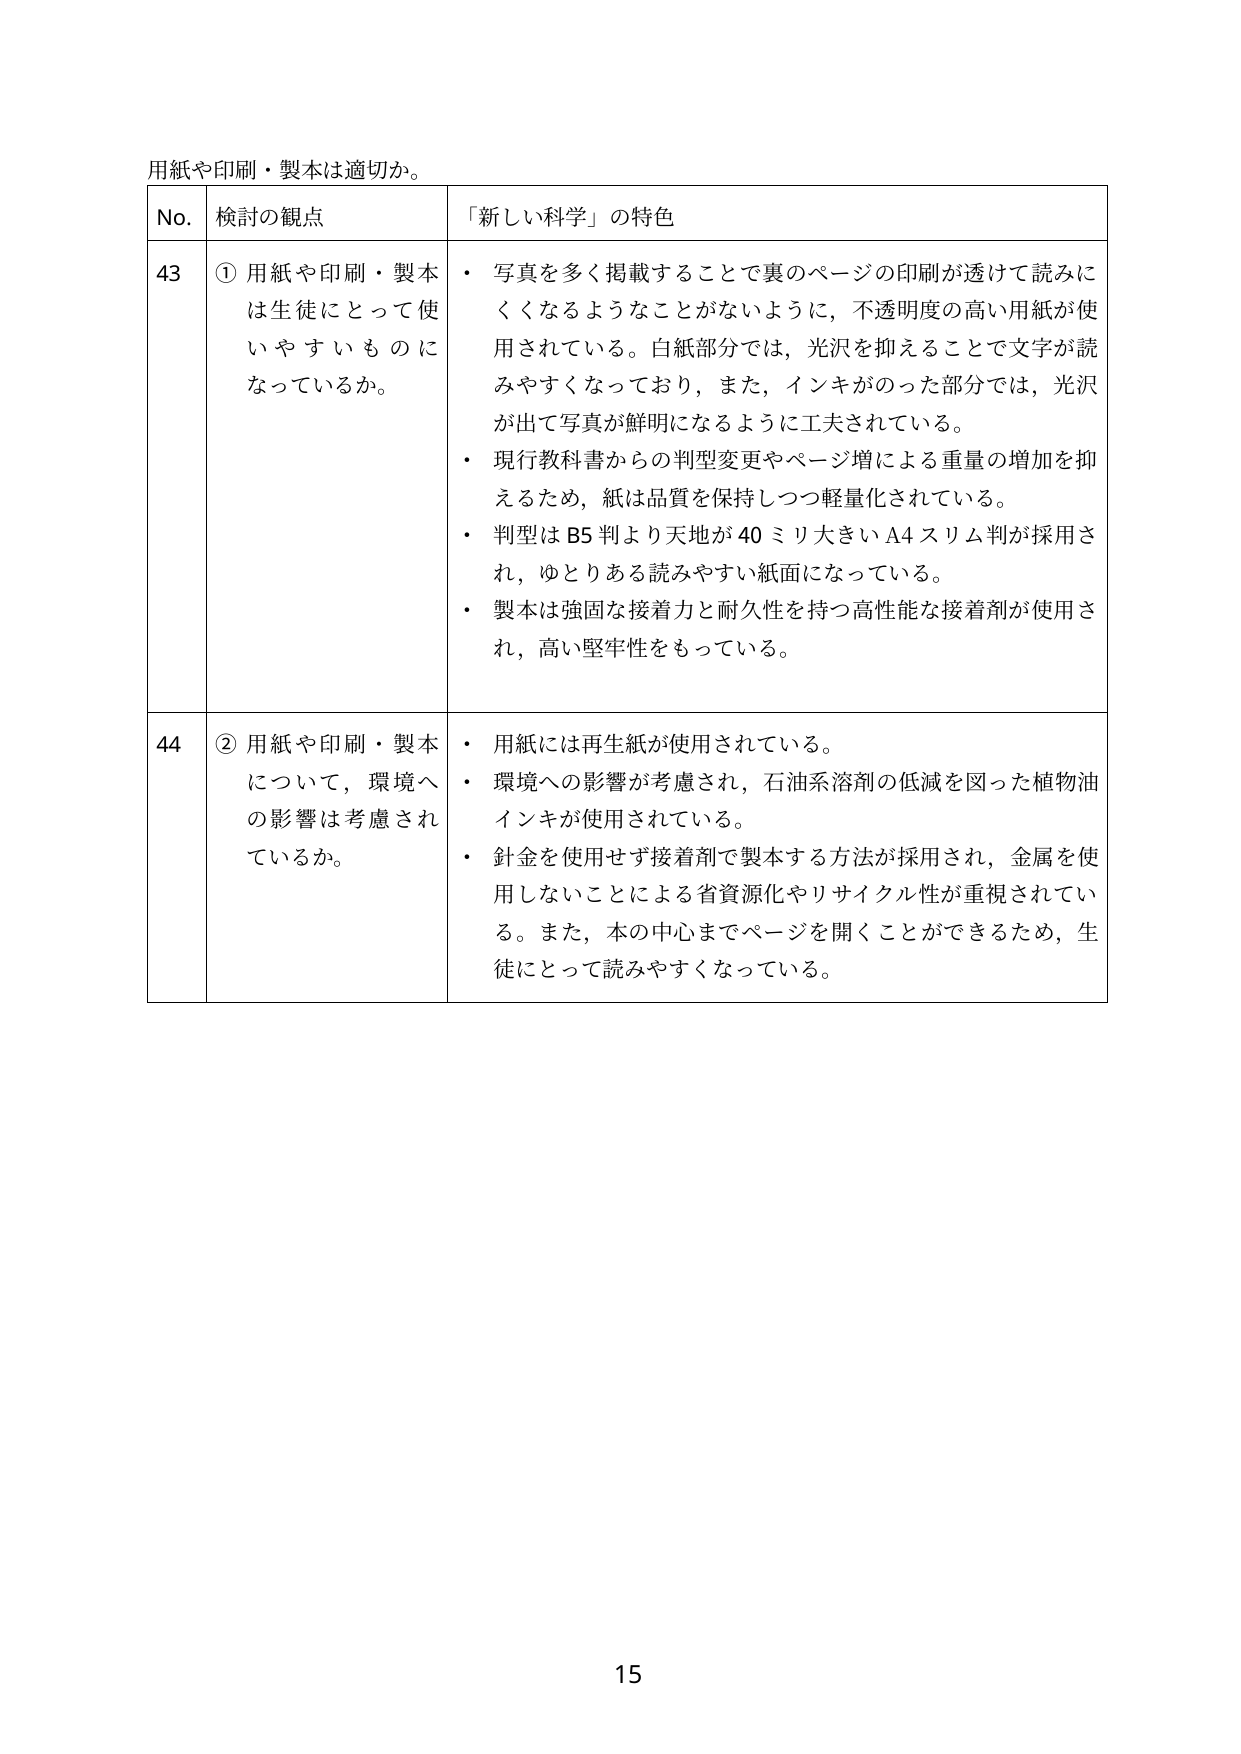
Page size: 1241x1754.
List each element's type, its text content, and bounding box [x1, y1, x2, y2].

table_cell 用紙や印刷・製本は生徒にとって使いやすいものになっているか。 [207, 241, 447, 712]
table_cell 用紙や印刷・製本について，環境への影響は考慮されているか。 [207, 713, 447, 1002]
table_cell 用紙には再生紙が使用されている。 環境への影響が考慮され，石油系溶剤の低減を図った植物油インキが使用されている。 針金を使用せず接着剤で製本する方法が採用され，金属を使用しないことによる省資源化やリサイクル性が重視されている。また，本の中心までページを開くことができるため，生徒にとって読みやすくなっている。 [448, 713, 1107, 1002]
table_cell 44 [148, 713, 206, 1002]
table_cell 写真を多く掲載することで裏のページの印刷が透けて読みにくくなるようなことがないように，不透明度の高い用紙が使用されている。白紙部分では，光沢を抑えることで文字が読みやすくなっており，また，インキがのった部分では，光沢が出て写真が鮮明になるように工夫されている。 現行教科書からの判型変更やページ増による重量の増加を抑えるため，紙は品質を保持しつつ軽量化されている。 判型はB5判より天地が40ミリ大きいA4スリム判が採用され，ゆとりある読みやすい紙面になっている。 製本は強固な接着力と耐久性を持つ高性能な接着剤が使用され，高い堅牢性をもっている。 [448, 241, 1107, 712]
table_cell 43 [148, 241, 206, 712]
table_header No. [148, 186, 206, 240]
table_header 検討の観点 [207, 186, 447, 240]
text 用紙や印刷・製本は適切か。 [148, 148, 1108, 185]
table_header 「新しい科学」の特色 [448, 186, 1107, 240]
